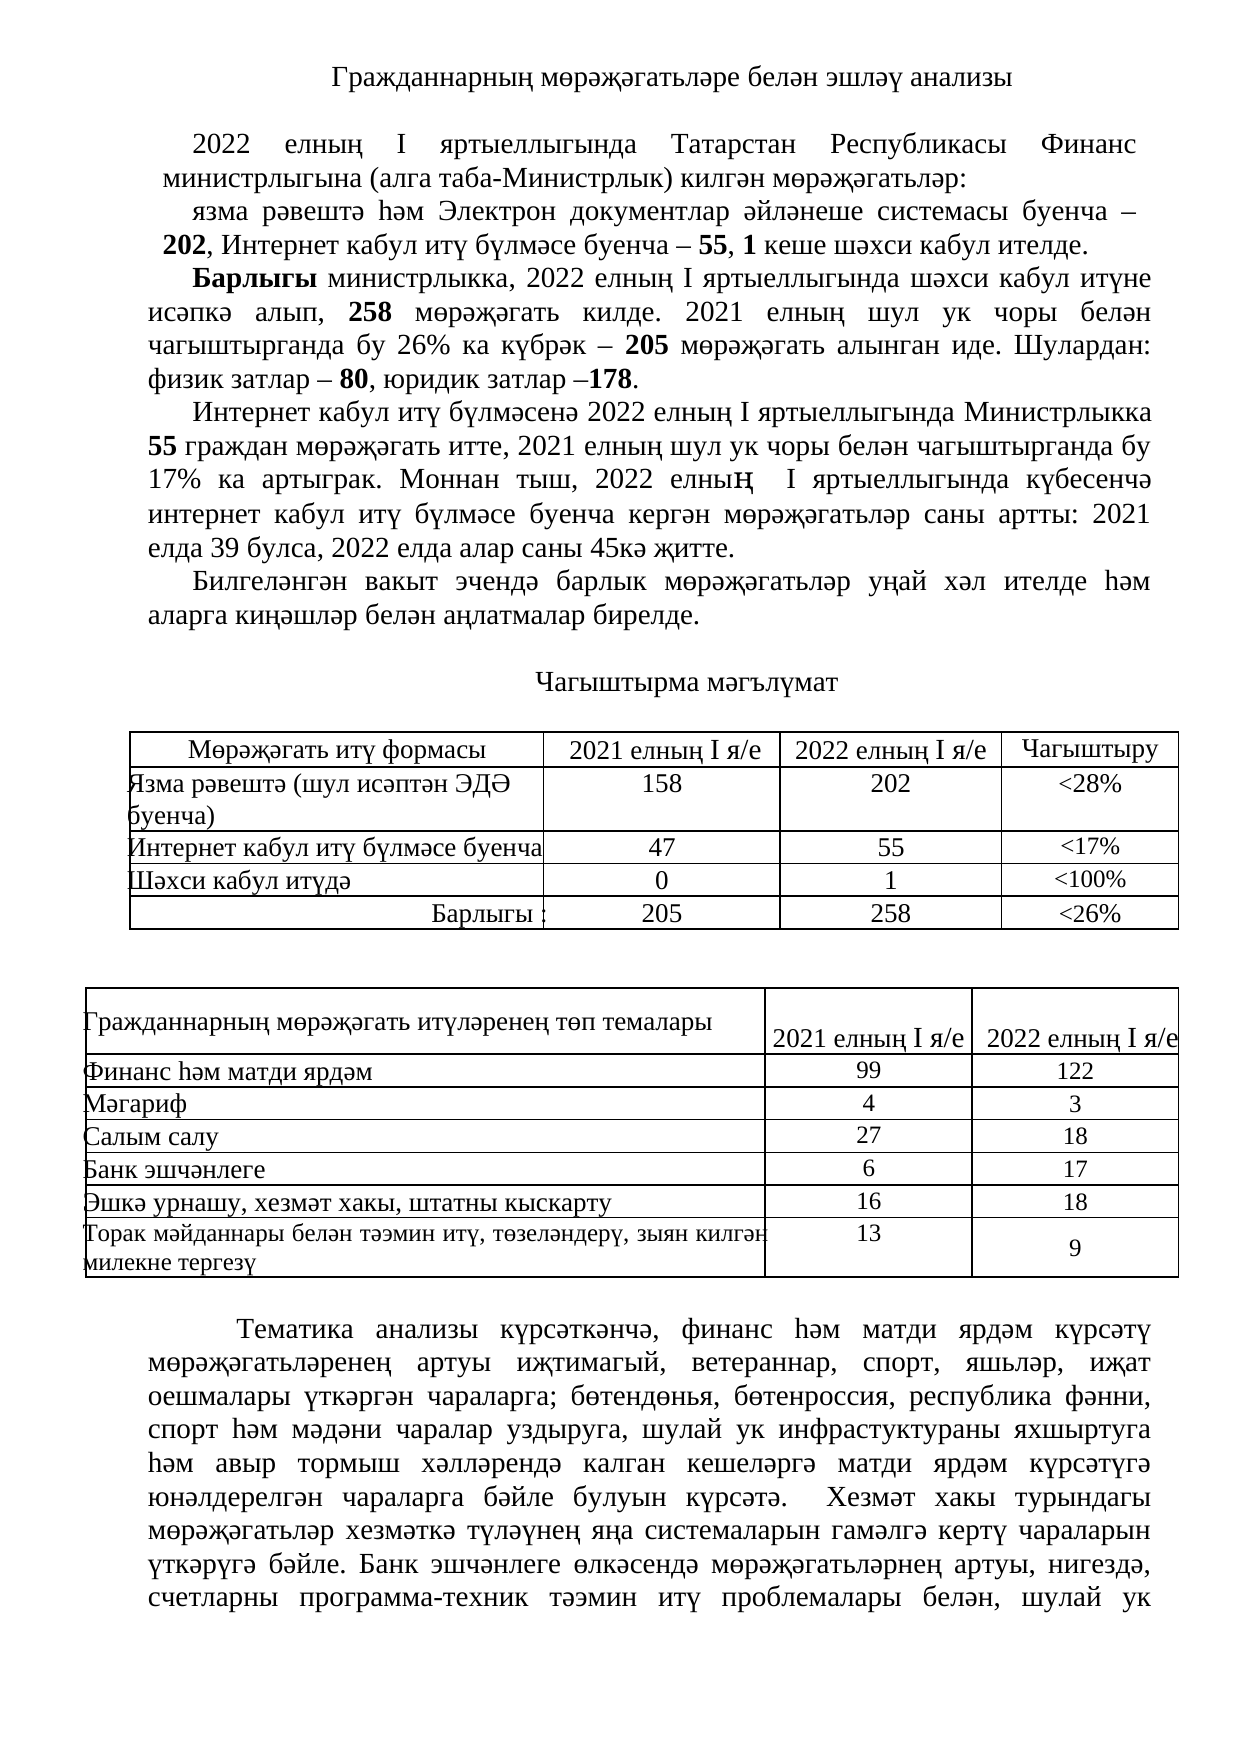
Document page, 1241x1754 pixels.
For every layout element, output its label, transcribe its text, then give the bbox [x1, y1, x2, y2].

table_cell 47 [544, 832, 779, 863]
table_cell 16 [766, 1186, 971, 1217]
table_cell 1 [781, 864, 1001, 895]
table_header 2022 елның I я/е [973, 989, 1178, 1053]
table_cell Эшкә урнашу, хезмәт хакы, штатны кыскарту [87, 1186, 764, 1217]
table_cell 13 [766, 1218, 971, 1276]
table_cell 18 [973, 1120, 1178, 1151]
table_cell 202 [781, 768, 1001, 830]
table_cell Мәгариф [87, 1088, 764, 1119]
table_cell 158 [544, 768, 779, 830]
table_cell 99 [766, 1055, 971, 1086]
table_cell Язма рәвештә (шул исәптән ЭДӘ буенча) [131, 768, 543, 830]
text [148, 1311, 1152, 1613]
table_header Чагыштыру [1002, 733, 1178, 766]
table_cell <26% [1002, 897, 1178, 928]
table_cell Шәхси кабул итүдә [131, 864, 543, 895]
table_cell Банк эшчәнлеге [87, 1153, 764, 1184]
table_cell 9 [973, 1218, 1178, 1276]
text Билгеләнгән вакыт эчендә барлык мөрәҗәгатьләр уңай хәл ителде һәм аларга киңәшләр белән аңлатмалар бирелде. [148, 563, 1152, 630]
table_header 2021 елның I я/е [544, 733, 779, 766]
table_cell 17 [973, 1153, 1178, 1184]
text Интернет кабул итү бүлмәсенә 2022 елның I яртыеллыгында Министрлыкка 55 граждан мөрәҗәгать итте, 2021 елның шул ук чоры белән чагыштырганда бу 17% ка артыграк. Моннан тыш, 2022 елның I яртыеллыгында күбесенчә интернет кабул итү бүлмәсе буенча кергән мөрәҗәгатьләр саны артты: 2021 елда 39 булса, 2022 елда алар саны 45кә җитте. [148, 394, 1152, 563]
text язма рәвештә һәм Электрон документлар әйләнеше системасы буенча – 202, Интернет кабул итү бүлмәсе буенча – 55, 1 кеше шәхси кабул ителде. [162, 193, 1137, 260]
table_header 2021 елның I я/е [766, 989, 971, 1053]
table_cell 4 [766, 1088, 971, 1119]
table_cell 55 [781, 832, 1001, 863]
table_cell Торак мәйданнары белән тәэмин итү, төзеләндерү, зыян килгән милекне тергезү [87, 1218, 764, 1276]
table_cell 3 [973, 1088, 1178, 1119]
text Чагыштырма мәгълүмат [148, 664, 1152, 697]
table_header Мөрәҗәгать итү формасы [131, 733, 543, 766]
table_header 2022 елның I я/е [781, 733, 1001, 766]
table_cell 6 [766, 1153, 971, 1184]
text Барлыгы министрлыкка, 2022 елның I яртыеллыгында шәхси кабул итүне исәпкә алып, 258 мөрәҗәгать килде. 2021 елның шул ук чоры белән чагыштырганда бу 26% ка күбрәк – 205 мөрәҗәгать алынган иде. Шулардан: физик затлар – 80, юридик затлар –178. [148, 260, 1152, 394]
table_cell 205 [544, 897, 779, 928]
table_cell <17% [1002, 832, 1178, 863]
table_header Гражданнарның мөрәҗәгать итүләренең төп темалары [87, 989, 764, 1053]
table_cell 27 [766, 1120, 971, 1151]
table_cell Барлыгы : [131, 897, 543, 928]
table_cell 258 [781, 897, 1001, 928]
table_cell <28% [1002, 768, 1178, 830]
text 2022 елның I яртыеллыгында Татарстан Республикасы Финанс министрлыгына (алга таба-Министрлык) килгән мөрәҗәгатьләр: [162, 126, 1137, 193]
table_cell Финанс һәм матди ярдәм [87, 1055, 764, 1086]
text Гражданнарның мөрәҗәгатьләре белән эшләү анализы [148, 59, 1152, 93]
table_cell <100% [1002, 864, 1178, 895]
table_cell Салым салу [87, 1120, 764, 1151]
table_cell 122 [973, 1055, 1178, 1086]
table_cell 18 [973, 1186, 1178, 1217]
table_cell Интернет кабул итү бүлмәсе буенча [131, 832, 543, 863]
table_cell 0 [544, 864, 779, 895]
